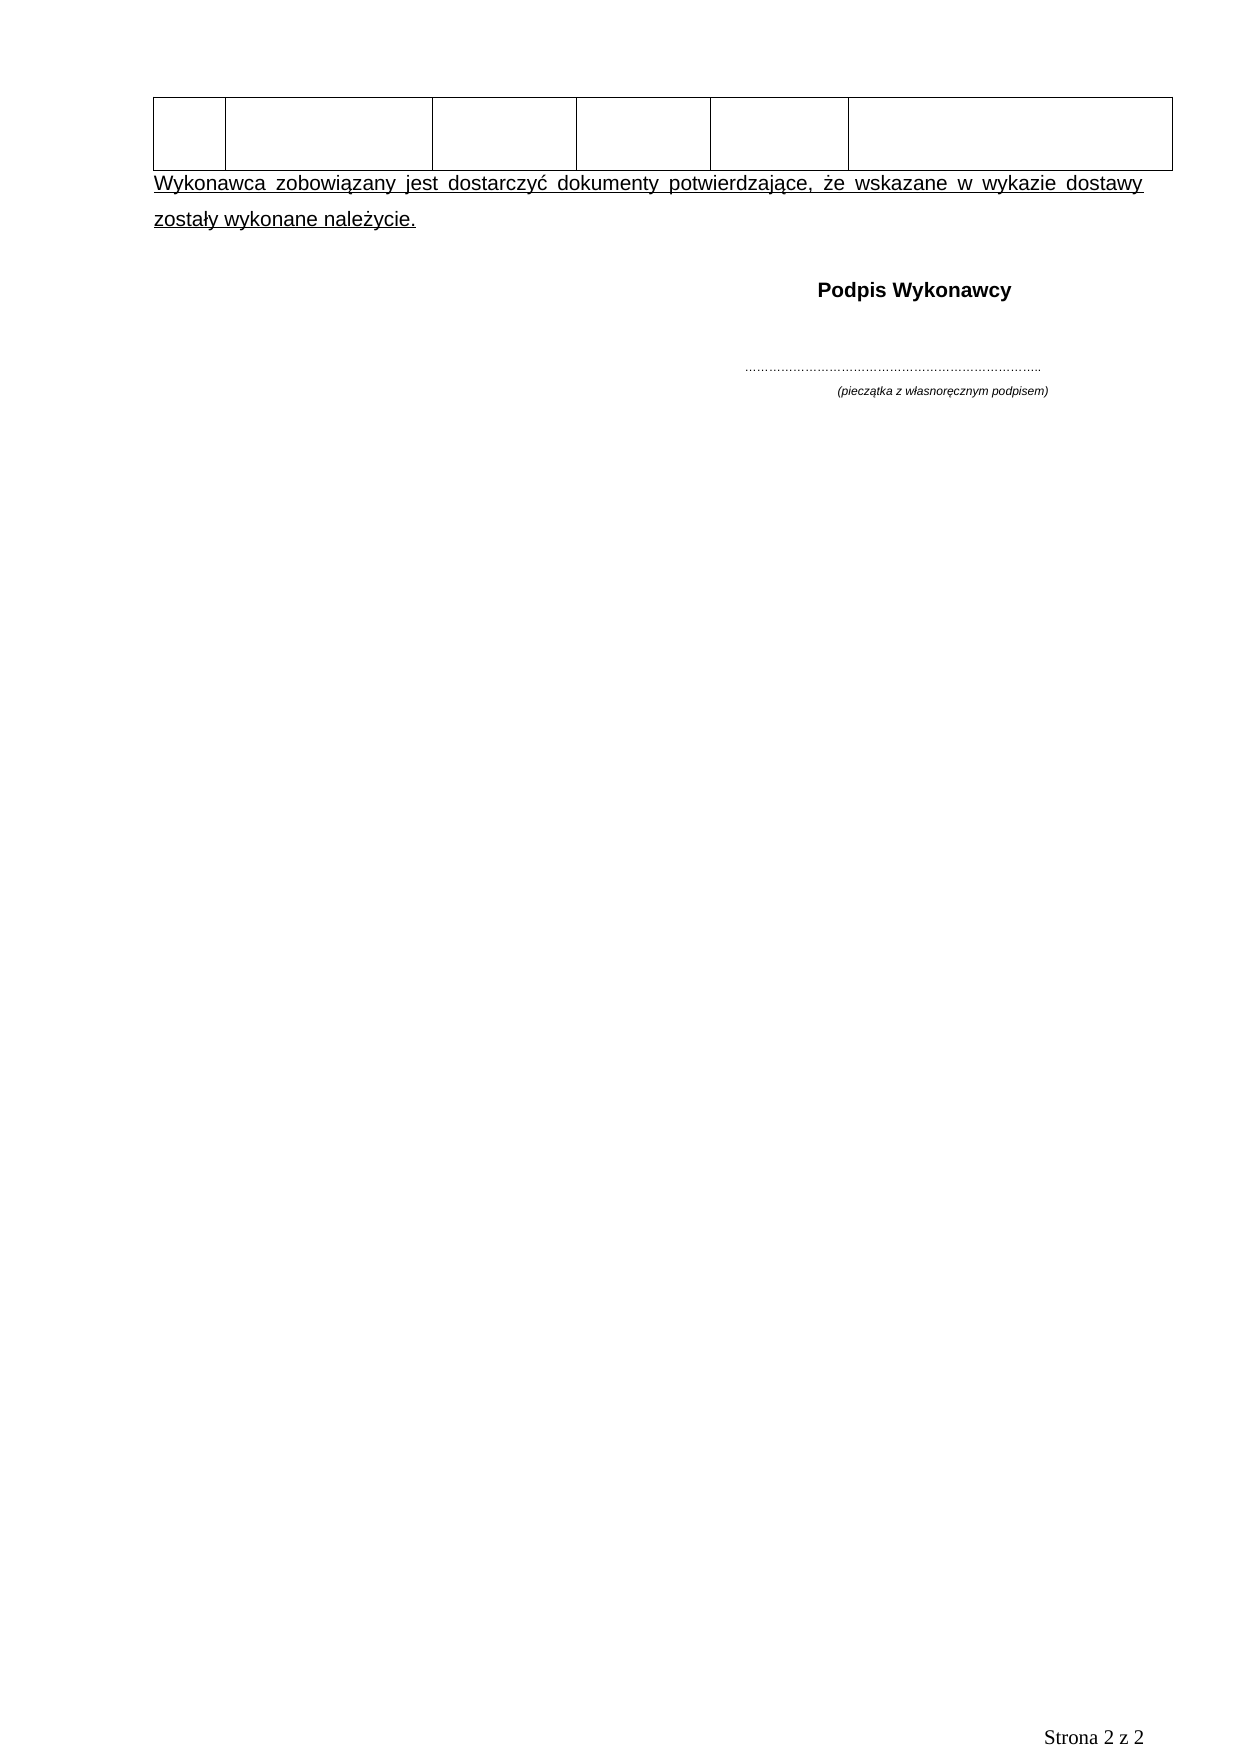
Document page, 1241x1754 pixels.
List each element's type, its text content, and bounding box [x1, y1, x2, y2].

text Wykonawca zobowiązany jest dostarczyć dokumenty potwierdzające, że wskazane w wykazie dostawy zostały wykonane należycie. [153, 171, 1144, 192]
text Wykonawca zobowiązany jest dostarczyć dokumenty potwierdzające, że wskazane w wykazie dostawy zostały wykonane należycie. [153, 193, 1144, 230]
text Podpis Wykonawcy [743, 278, 1144, 302]
text (pieczątka z własnoręcznym podpisem) [670, 374, 1144, 398]
table_cell [577, 98, 710, 169]
table_cell [711, 98, 848, 169]
table_cell [433, 98, 576, 169]
table_cell [226, 98, 432, 169]
text ……………………………………………………………….. [153, 350, 1144, 374]
table_cell [154, 98, 225, 169]
table_cell [849, 98, 1172, 169]
